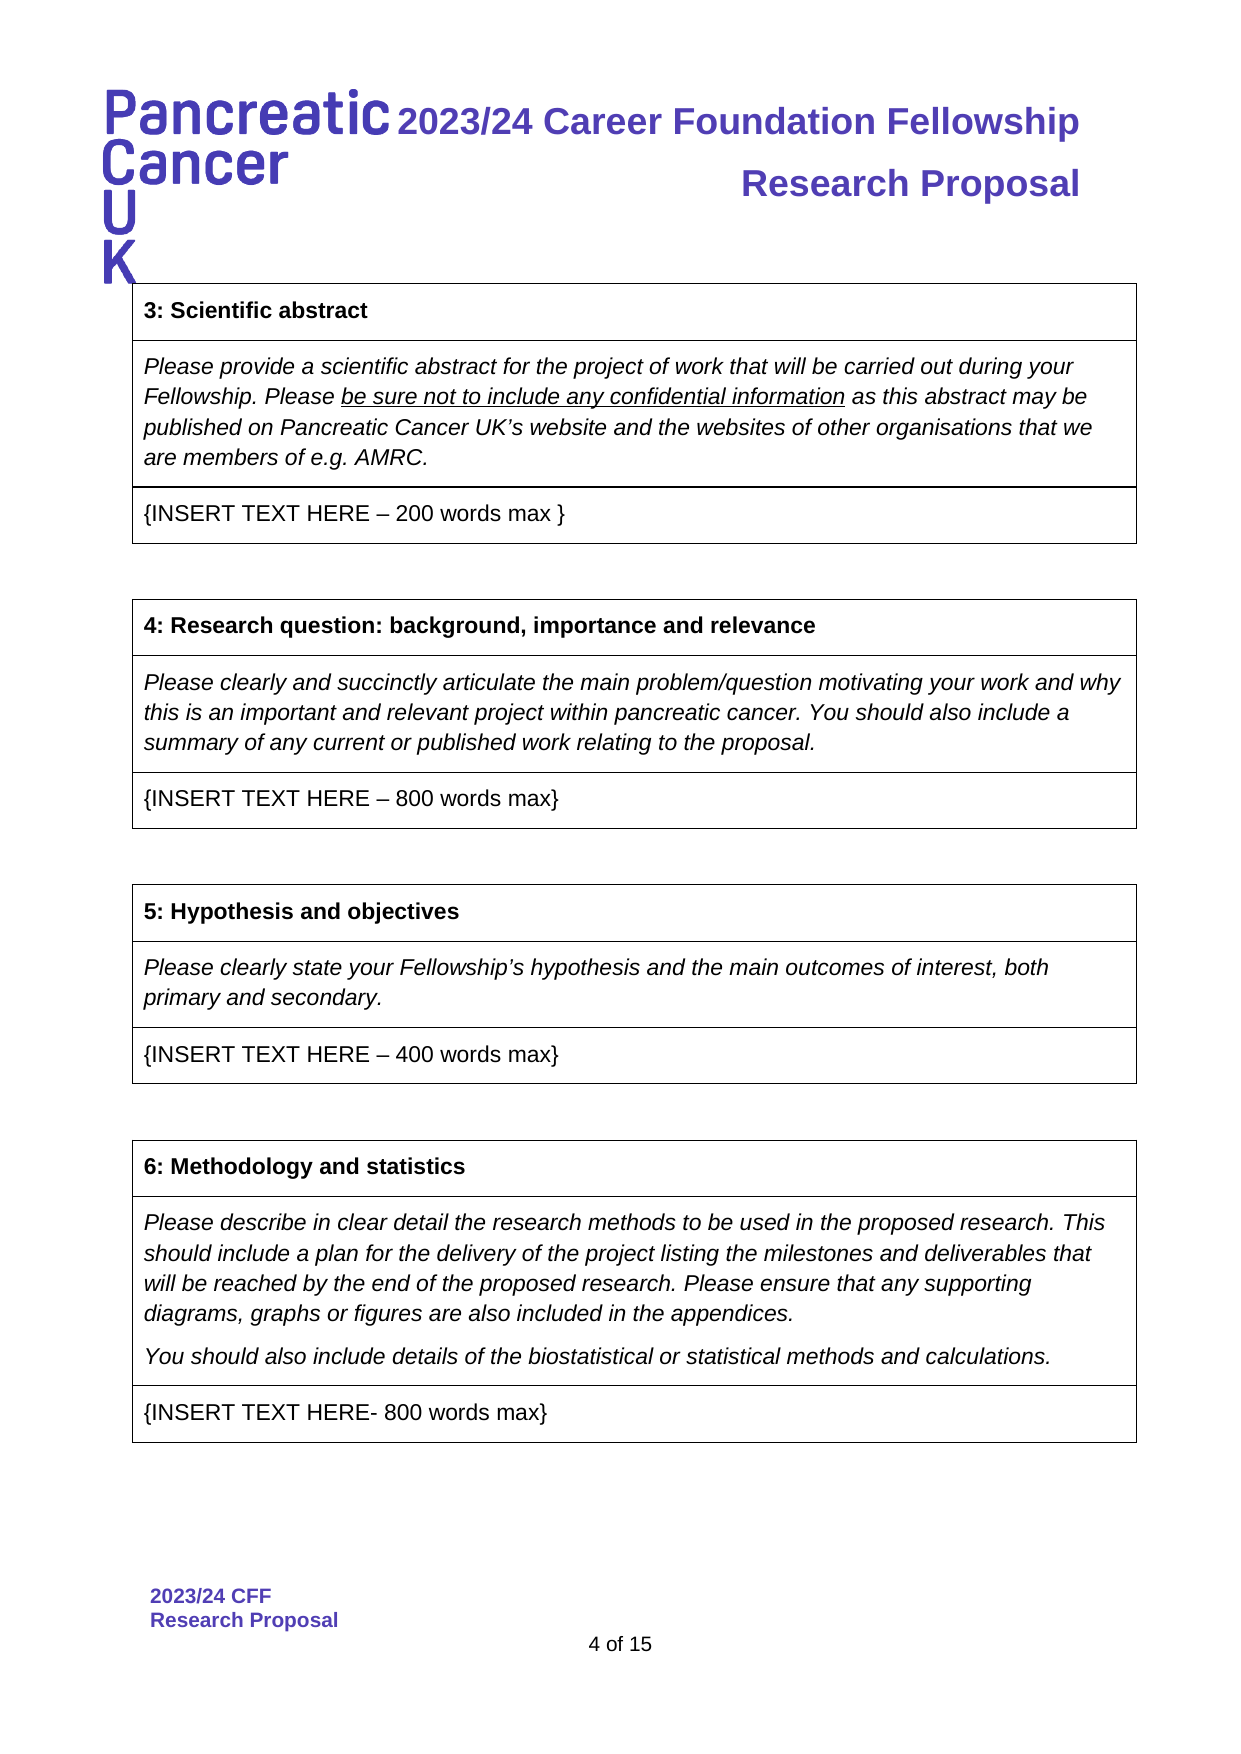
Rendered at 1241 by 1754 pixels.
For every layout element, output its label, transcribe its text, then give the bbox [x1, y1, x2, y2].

table_cell Please provide a scientific abstract for the project of work that will be carried out during your Fellowship. Please be sure not to include any confidential information as this abstract may be published on Pancreatic Cancer UK’s website and the websites of other organisations that we are members of e.g. AMRC. [133, 341, 1136, 486]
table_header 5: Hypothesis and objectives [133, 885, 1136, 941]
table_cell {INSERT TEXT HERE – 800 words max} [133, 773, 1136, 828]
table_cell {INSERT TEXT HERE – 400 words max} [133, 1028, 1136, 1083]
picture [102, 89, 389, 284]
table_cell {INSERT TEXT HERE- 800 words max} [133, 1386, 1136, 1442]
table_cell {INSERT TEXT HERE – 200 words max } [133, 488, 1136, 543]
table_header 3: Scientific abstract [133, 284, 1136, 339]
table_cell Please clearly and succinctly articulate the main problem/question motivating your work and why this is an important and relevant project within pancreatic cancer. You should also include a summary of any current or published work relating to the proposal. [133, 656, 1136, 772]
table_header 6: Methodology and statistics [133, 1141, 1136, 1196]
table_cell Please describe in clear detail the research methods to be used in the proposed research. This should include a plan for the delivery of the project listing the milestones and deliverables that will be reached by the end of the proposed research. Please ensure that any supporting diagrams, graphs or figures are also included in the appendices. You should also include details of the biostatistical or statistical methods and calculations. [133, 1197, 1136, 1385]
table_header 4: Research question: background, importance and relevance [133, 600, 1136, 655]
table_cell Please clearly state your Fellowship’s hypothesis and the main outcomes of interest, both primary and secondary. [133, 942, 1136, 1027]
